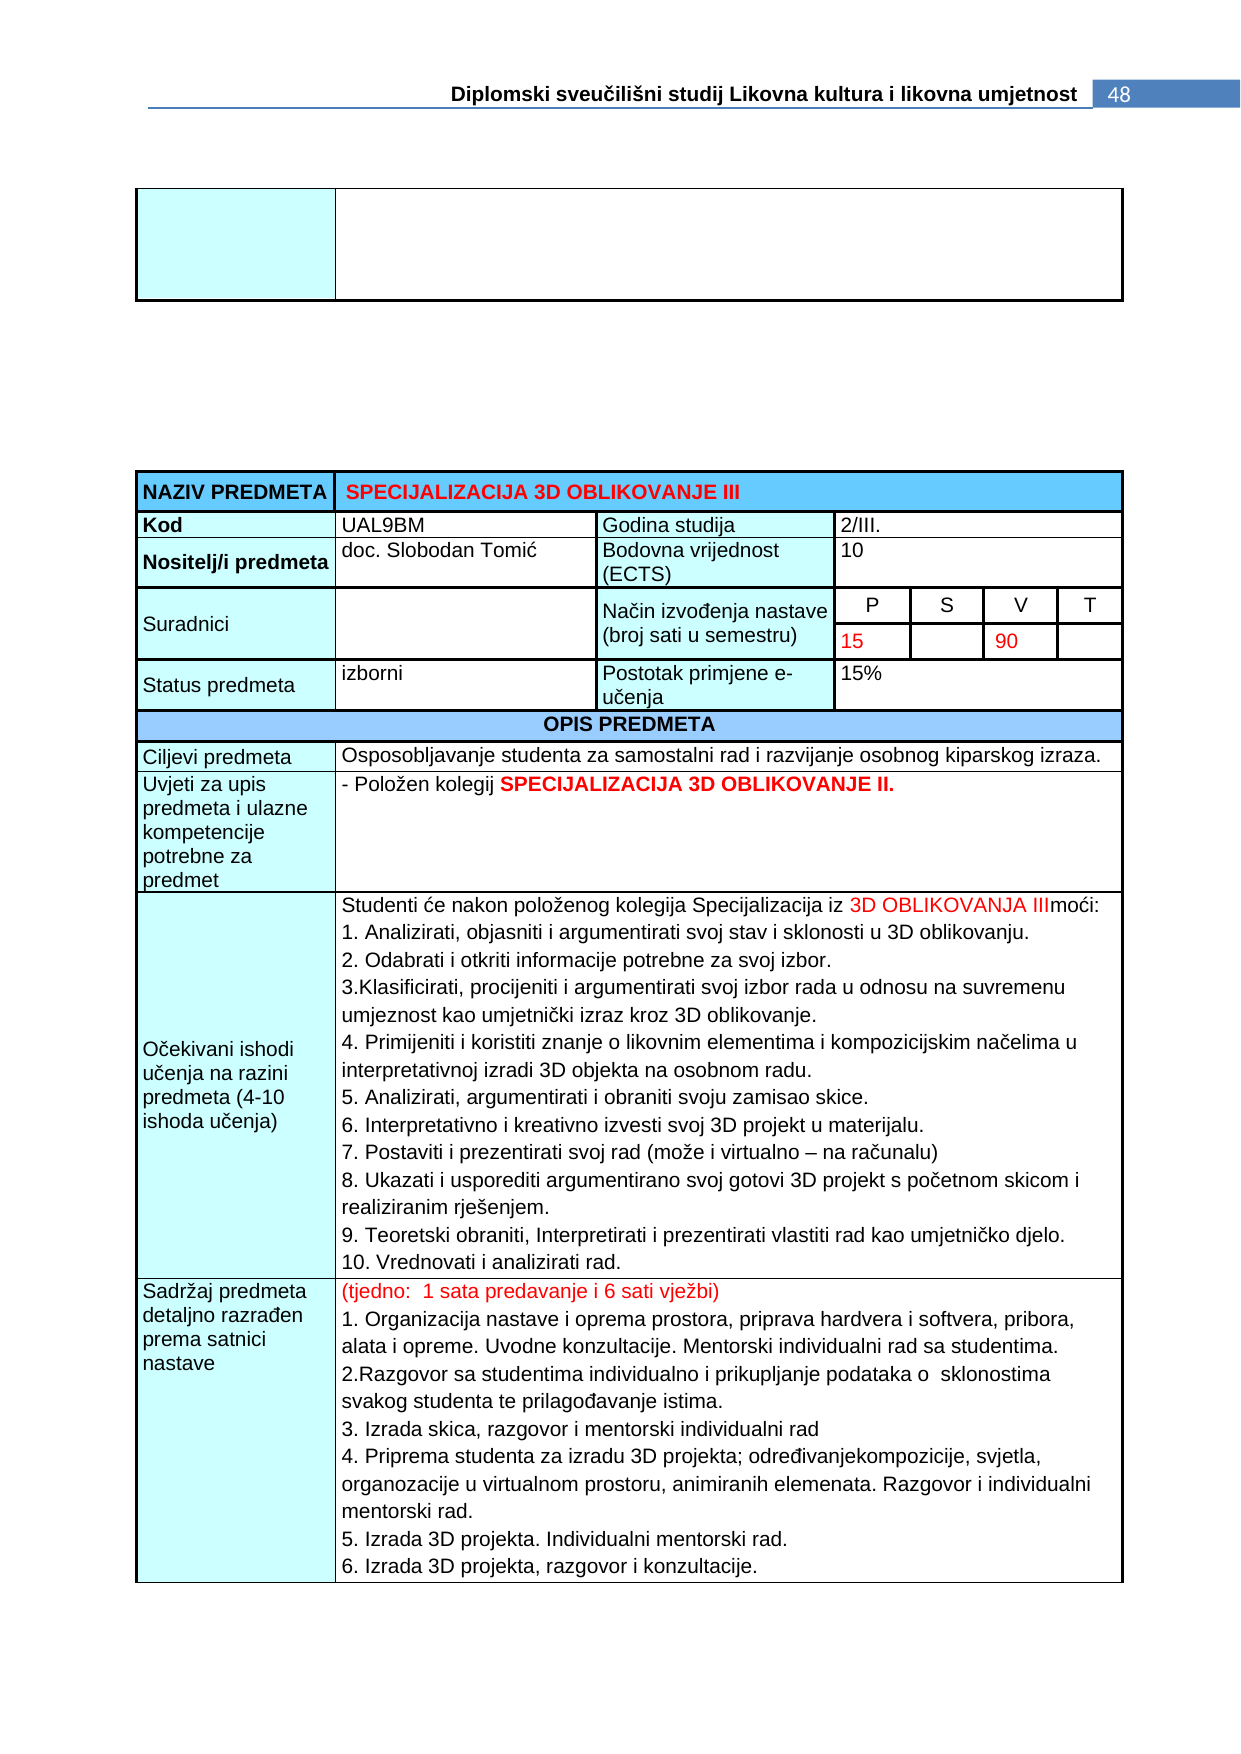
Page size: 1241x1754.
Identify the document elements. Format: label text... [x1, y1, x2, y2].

table_cell 2/III. [836, 513, 1121, 537]
table_cell S [912, 589, 982, 622]
table_header NAZIV PREDMETA [138, 473, 333, 510]
table_cell OPIS PREDMETA [138, 712, 1121, 740]
table_cell T [1059, 589, 1121, 622]
table_cell izborni [336, 661, 595, 709]
table_cell 10 [836, 538, 1121, 586]
table_cell P [836, 589, 909, 622]
table_cell Uvjeti za upis predmeta i ulazne kompetencije potrebne za predmet [138, 772, 335, 891]
table_header SPECIJALIZACIJA 3D OBLIKOVANJE III [336, 473, 1121, 510]
table_cell Način izvođenja nastave (broj sati u semestru) [598, 589, 833, 658]
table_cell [336, 189, 1121, 298]
table_cell Postotak primjene e-učenja [598, 661, 833, 709]
table_cell UAL9BM [336, 513, 595, 537]
table_cell - Položen kolegij SPECIJALIZACIJA 3D OBLIKOVANJE II. [336, 772, 1121, 891]
table_cell Studenti će nakon položenog kolegija Specijalizacija iz 3D OBLIKOVANJA IIImoći: 1. Analizirati, objasniti i argumentirati svoj stav i sklonosti u 3D oblikovanju. 2. Odabrati i otkriti informacije potrebne za svoj izbor. 3.Klasificirati, procijeniti i argumentirati svoj izbor rada u odnosu na suvremenu umjeznost kao umjetnički izraz kroz 3D oblikovanje. 4. Primijeniti i koristiti znanje o likovnim elementima i kompozicijskim načelima u interpretativnoj izradi 3D objekta na osobnom radu. 5. Analizirati, argumentirati i obraniti svoju zamisao skice. 6. Interpretativno i kreativno izvesti svoj 3D projekt u materijalu. 7. Postaviti i prezentirati svoj rad (može i virtualno – na računalu) 8. Ukazati i usporediti argumentirano svoj gotovi 3D projekt s početnom skicom i realiziranim rješenjem. 9. Teoretski obraniti, Interpretirati i prezentirati vlastiti rad kao umjetničko djelo. 10. Vrednovati i analizirati rad. [336, 893, 1121, 1278]
table_cell Suradnici [138, 589, 335, 658]
table_cell Osposobljavanje studenta za samostalni rad i razvijanje osobnog kiparskog izraza. [336, 743, 1121, 771]
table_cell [138, 1279, 335, 1582]
table_cell [336, 589, 595, 658]
table_cell Ciljevi predmeta [138, 743, 335, 771]
table_cell Status predmeta [138, 661, 335, 709]
table_cell Kod [138, 513, 335, 537]
table_cell 15 [836, 625, 909, 658]
table_cell 15% [836, 661, 1121, 709]
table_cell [138, 189, 335, 298]
table_cell 90 [985, 625, 1056, 658]
table_cell [912, 625, 982, 658]
table_cell V [985, 589, 1056, 622]
table_cell doc. Slobodan Tomić [336, 538, 595, 586]
table_cell [1059, 625, 1121, 658]
table_cell Godina studija [598, 513, 833, 537]
table_cell Bodovna vrijednost (ECTS) [598, 538, 833, 586]
table_cell Nositelj/i predmeta [138, 538, 335, 586]
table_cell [336, 1279, 1121, 1582]
table_cell Očekivani ishodi učenja na razini predmeta (4-10 ishoda učenja) [138, 893, 335, 1278]
